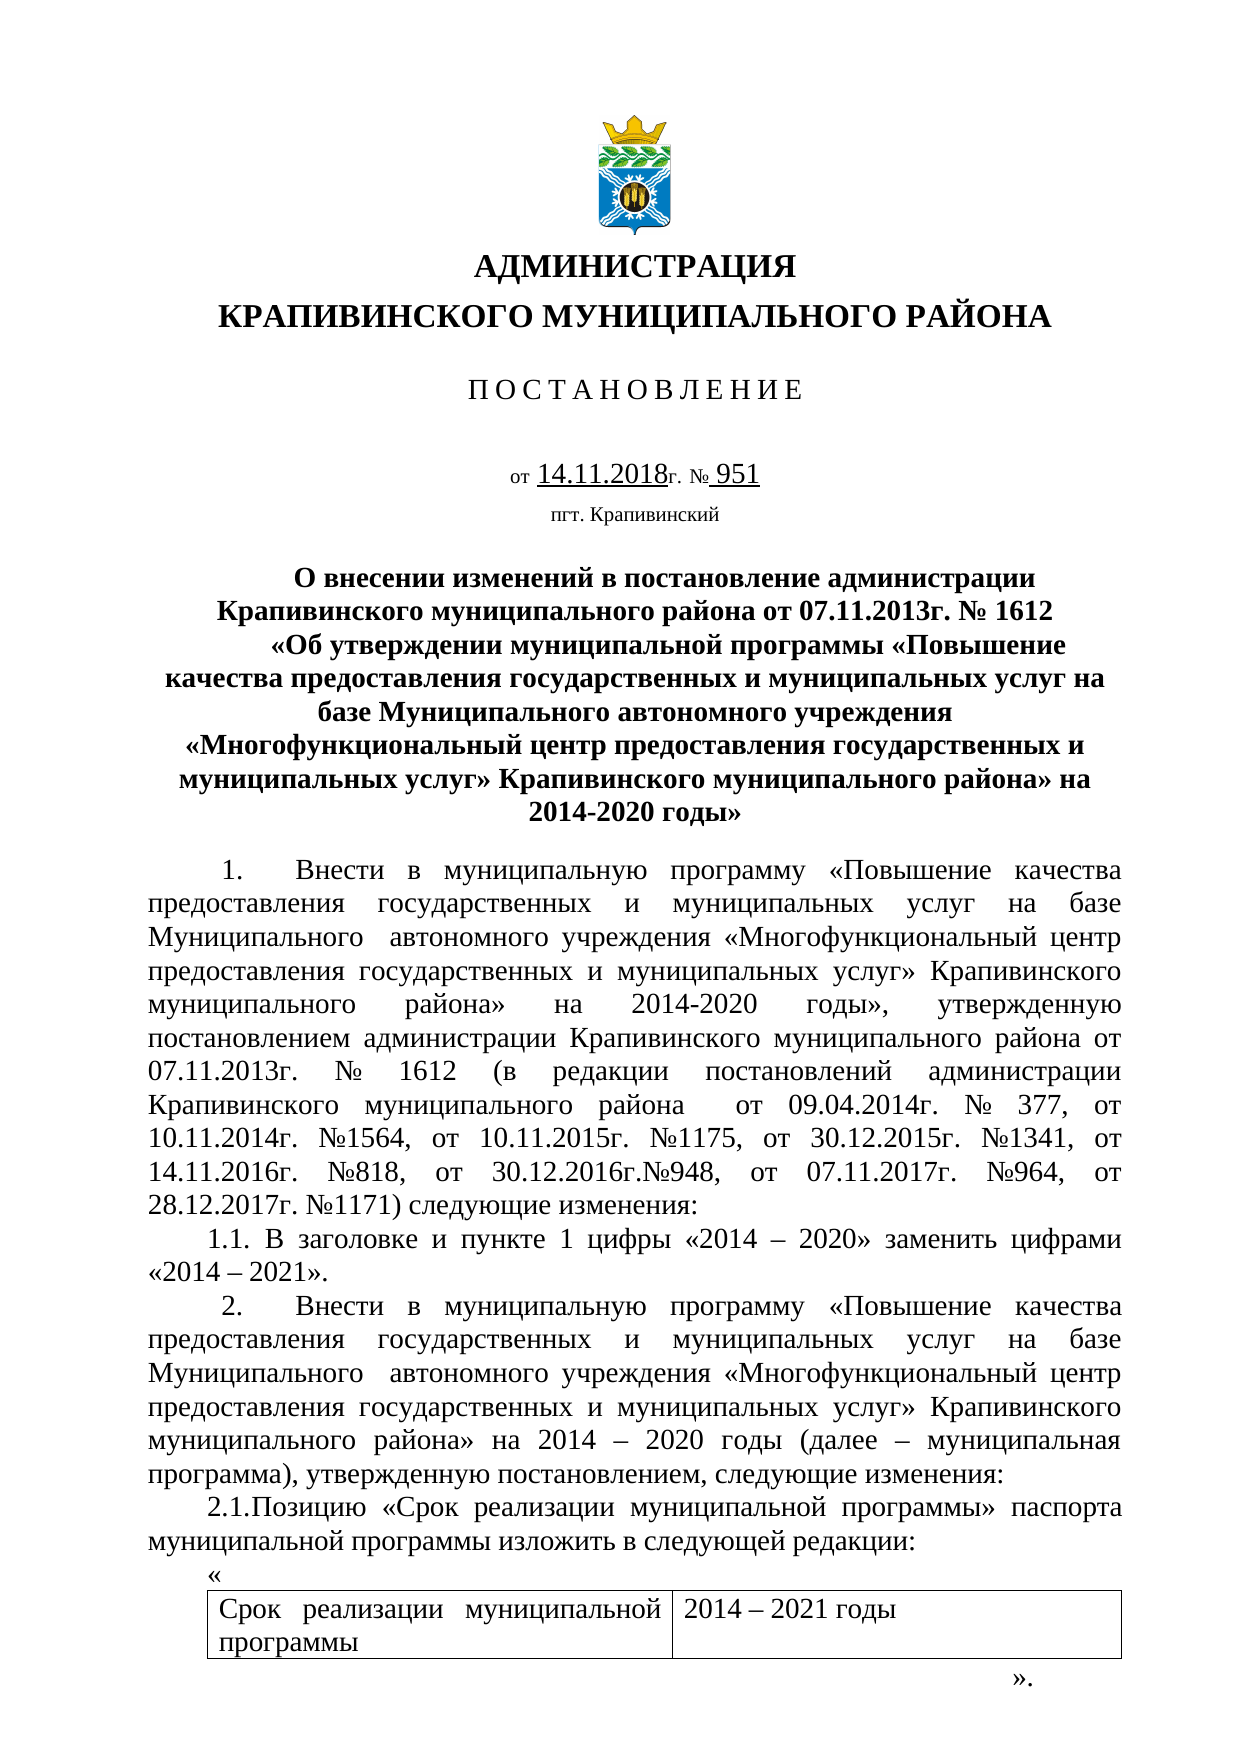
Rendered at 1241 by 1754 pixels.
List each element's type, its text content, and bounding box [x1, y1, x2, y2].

text АДМИНИСТРАЦИЯ [148, 246, 1122, 284]
list В заголовке и пункте 1 цифры «2014 – 2020» заменить цифрами «2014 – 2021». [148, 1221, 1122, 1288]
text ПОСТАНОВЛЕНИЕ [148, 372, 1122, 406]
list Внести в муниципальную программу «Повышение качества предоставления государственных и муниципальных услуг на базе Муниципального автономного учреждения «Многофункциональный центр предоставления государственных и муниципальных услуг» Крапивинского муниципального района» на 2014-2020 годы», утвержденную постановлением администрации Крапивинского муниципального района от 07.11.2013г. № 1612 (в редакции постановлений администрации Крапивинского муниципального района от 09.04.2014г. № 377, от 10.11.2014г. №1564, от 10.11.2015г. №1175, от 30.12.2015г. №1341, от 14.11.2016г. №818, от 30.12.2016г.№948, от 07.11.2017г. №964, от 28.12.2017г. №1171) следующие изменения: [148, 852, 1122, 1221]
text « [207, 1556, 1122, 1590]
text О внесении изменений в постановление администрации Крапивинского муниципального района от 07.11.2013г. № 1612 [148, 560, 1122, 627]
text пгт. Крапивинский [148, 502, 1122, 526]
list Позицию «Срок реализации муниципальной программы» паспорта муниципальной программы изложить в следующей редакции: [148, 1489, 1122, 1556]
list Внести в муниципальную программу «Повышение качества предоставления государственных и муниципальных услуг на базе Муниципального автономного учреждения «Многофункциональный центр предоставления государственных и муниципальных услуг» Крапивинского муниципального района» на 2014 – 2020 годы (далее – муниципальная программа), утвержденную постановлением, следующие изменения: [148, 1288, 1122, 1489]
text «Об утверждении муниципальной программы «Повышение качества предоставления государственных и муниципальных услуг на базе Муниципального автономного учреждения «Многофункциональный центр предоставления государственных и муниципальных услуг» Крапивинского муниципального района» на 2014-2020 годы» [148, 627, 1122, 828]
text ». [207, 1659, 1122, 1693]
text от 14.11.2018г. № 951 [148, 456, 1122, 489]
text КРАПИВИНСКОГО МУНИЦИПАЛЬНОГО РАЙОНА [148, 297, 1122, 335]
table_header 2014 – 2021 годы [673, 1591, 1121, 1658]
table_header Срок реализации муниципальной программы [208, 1591, 672, 1658]
picture [598, 115, 671, 235]
